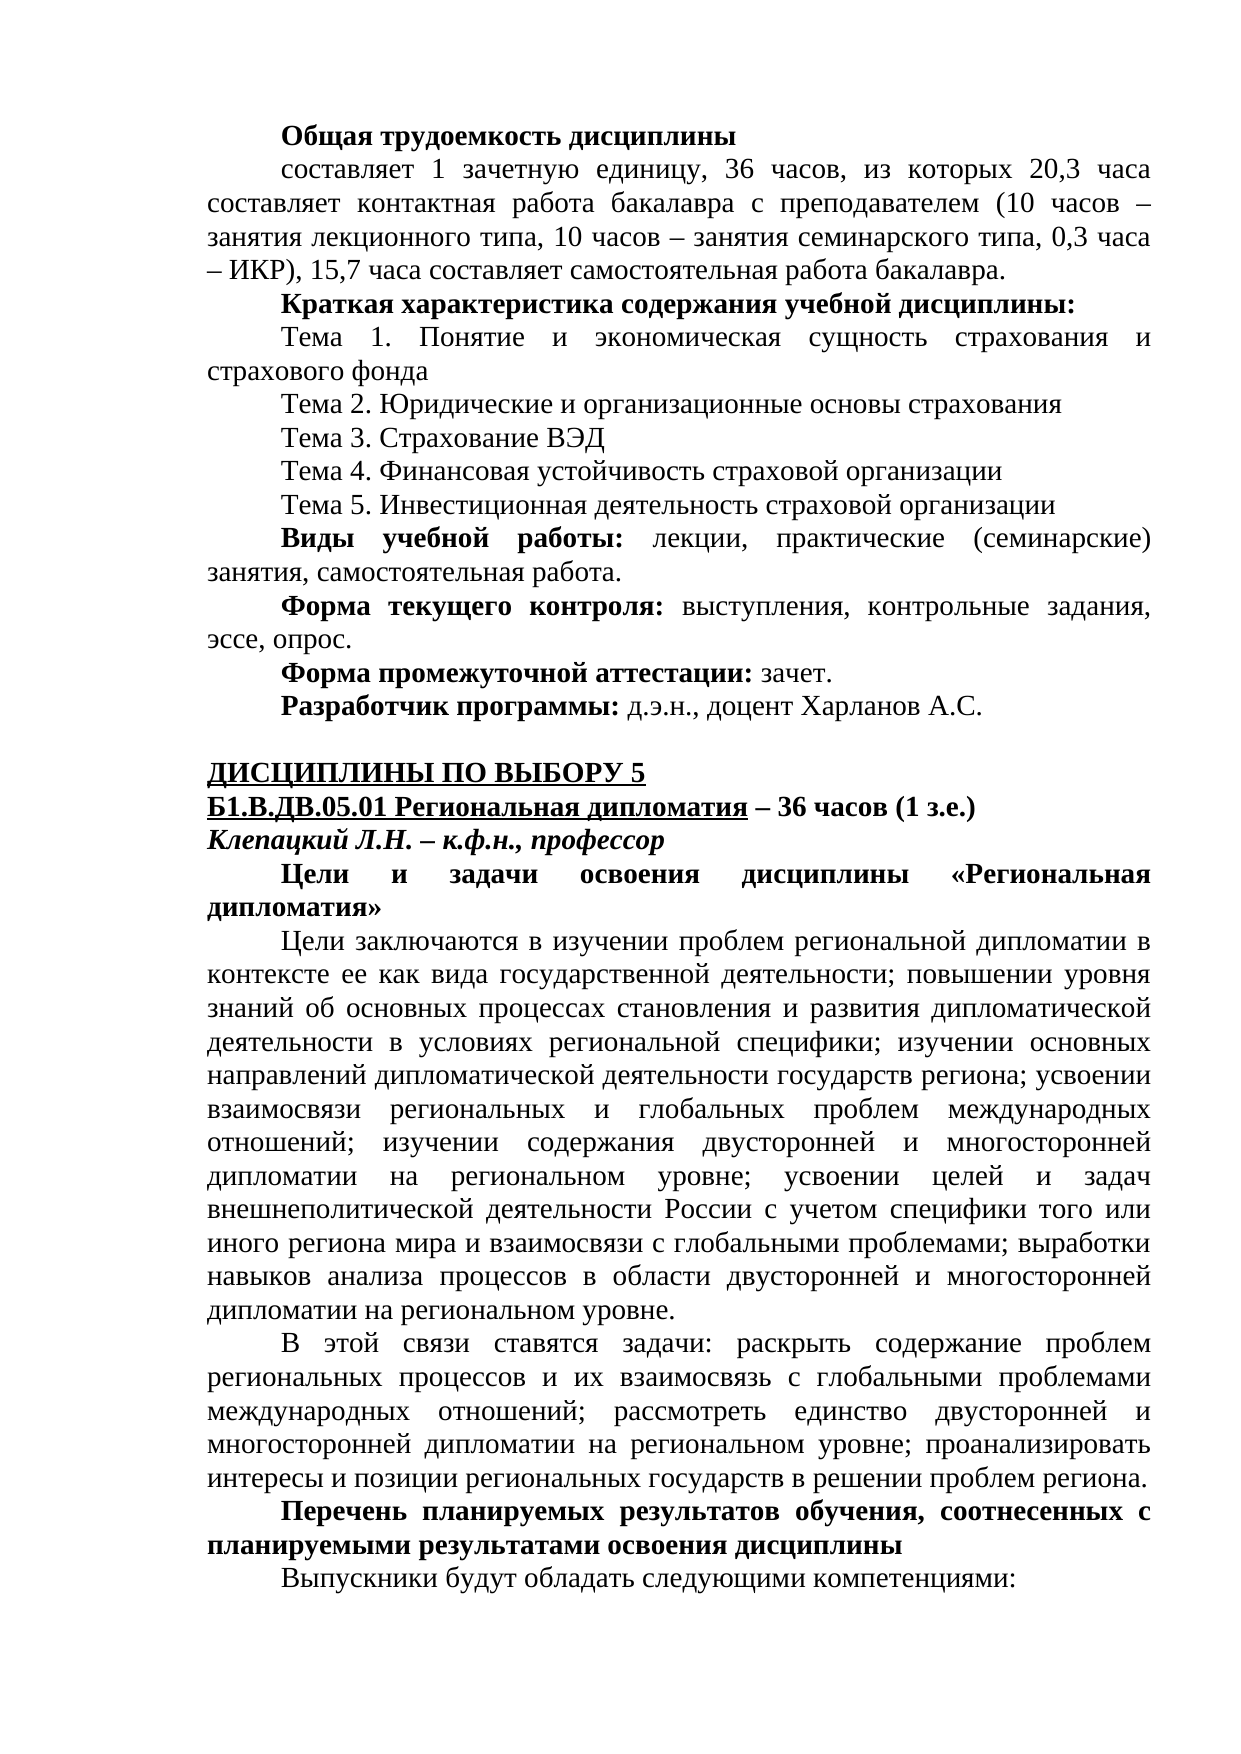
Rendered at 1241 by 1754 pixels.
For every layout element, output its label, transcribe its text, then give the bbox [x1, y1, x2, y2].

text ДИСЦИПЛИНЫ ПО ВЫБОРУ 5 [207, 755, 1152, 789]
text Виды учебной работы: лекции, практические (семинарские) занятия, самостоятельная работа. [207, 521, 1152, 588]
text Тема 2. Юридические и организационные основы страхования [207, 386, 1152, 420]
text Выпускники будут обладать следующими компетенциями: [207, 1560, 1152, 1594]
text Краткая характеристика содержания учебной дисциплины: [207, 286, 1152, 319]
text Тема 1. Понятие и экономическая сущность страхования и страхового фонда [207, 319, 1152, 386]
text Перечень планируемых результатов обучения, соотнесенных с планируемыми результатами освоения дисциплины [207, 1493, 1152, 1560]
text Форма текущего контроля: выступления, контрольные задания, эссе, опрос. [207, 588, 1152, 655]
text В этой связи ставятся задачи: раскрыть содержание проблем региональных процессов и их взаимосвязь с глобальными проблемами международных отношений; рассмотреть единство двусторонней и многосторонней дипломатии на региональном уровне; проанализировать интересы и позиции региональных государств в решении проблем региона. [207, 1326, 1152, 1493]
text Общая трудоемкость дисциплины [207, 118, 1152, 152]
text Б1.В.ДВ.05.01 Региональная дипломатия – 36 часов (1 з.е.) [207, 789, 1152, 822]
text Клепацкий Л.Н. – к.ф.н., профессор [207, 822, 1152, 856]
text Тема 3. Страхование ВЭД [207, 420, 1152, 453]
text Цели заключаются в изучении проблем региональной дипломатии в контексте ее как вида государственной деятельности; повышении уровня знаний об основных процессах становления и развития дипломатической деятельности в условиях региональной специфики; изучении основных направлений дипломатической деятельности государств региона; усвоении взаимосвязи региональных и глобальных проблем международных отношений; изучении содержания двусторонней и многосторонней дипломатии на региональном уровне; усвоении целей и задач внешнеполитической деятельности России с учетом специфики того или иного региона мира и взаимосвязи с глобальными проблемами; выработки навыков анализа процессов в области двусторонней и многосторонней дипломатии на региональном уровне. [207, 923, 1152, 1326]
text Тема 4. Финансовая устойчивость страховой организации [207, 453, 1152, 487]
text составляет 1 зачетную единицу, 36 часов, из которых 20,3 часа составляет контактная работа бакалавра с преподавателем (10 часов – занятия лекционного типа, 10 часов – занятия семинарского типа, 0,3 часа – ИКР), 15,7 часа составляет самостоятельная работа бакалавра. [207, 152, 1152, 286]
text Цели и задачи освоения дисциплины «Региональная дипломатия» [207, 856, 1152, 923]
text Тема 5. Инвестиционная деятельность страховой организации [207, 487, 1152, 521]
text Разработчик программы: д.э.н., доцент Харланов А.С. [207, 688, 1152, 722]
text Форма промежуточной аттестации: зачет. [207, 655, 1152, 688]
